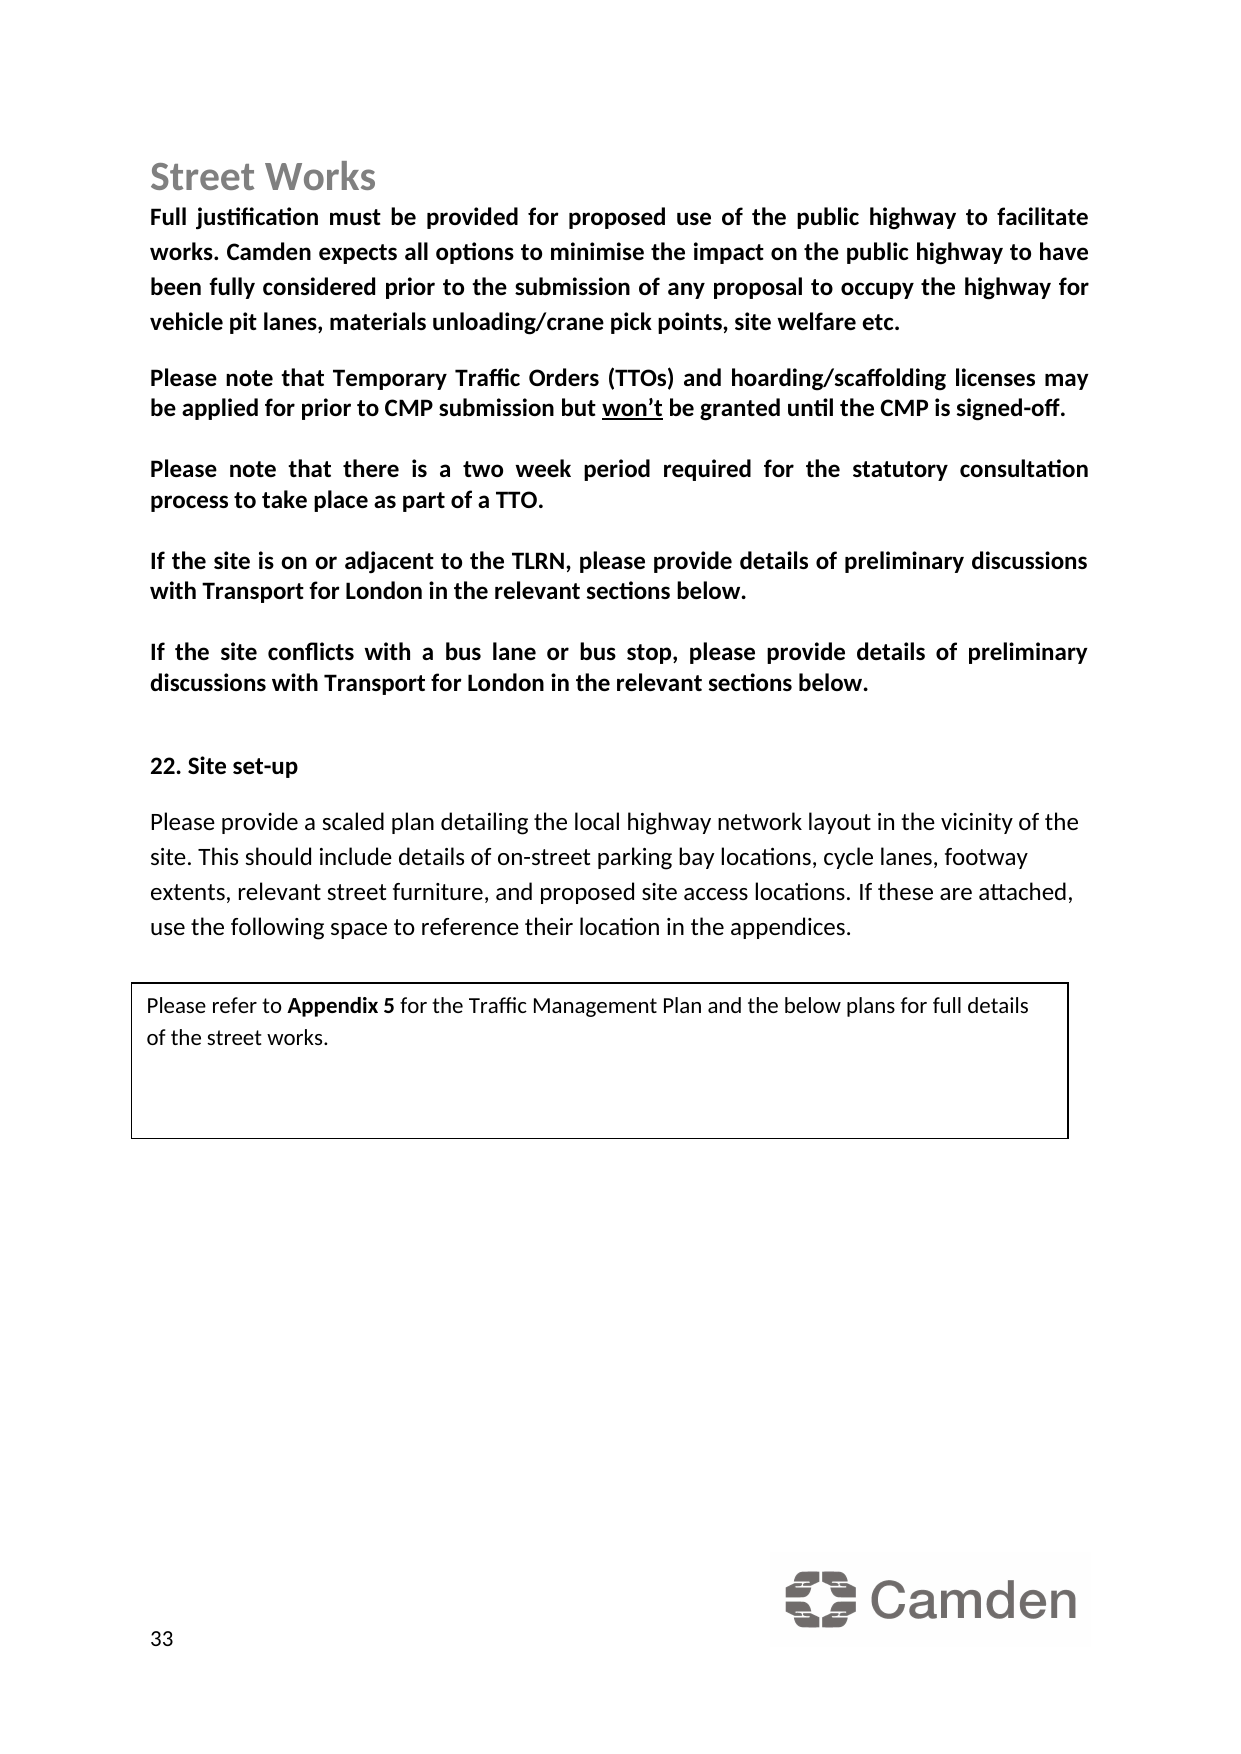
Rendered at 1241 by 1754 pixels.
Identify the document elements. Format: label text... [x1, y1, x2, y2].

text Please note that there is a two week period required for the statutory consultation process to take place as part of a TTO. [150, 453, 1090, 514]
text Full justification must be provided for proposed use of the public highway to facilitate works. Camden expects all options to minimise the impact on the public highway to have been fully considered prior to the submission of any proposal to occupy the highway for vehicle pit lanes, materials unloading/crane pick points, site welfare etc. [150, 201, 1090, 336]
text If the site conflicts with a bus lane or bus stop, please provide details of preliminary discussions with Transport for London in the relevant sections below. [150, 636, 1090, 697]
text Please provide a scaled plan detailing the local highway network layout in the vicinity of the site. This should include details of on-street parking bay locations, cycle lanes, footway extents, relevant street furniture, and proposed site access locations. If these are attached, use the following space to reference their location in the appendices. [150, 806, 1090, 942]
text Street Works [150, 150, 1090, 201]
picture [770, 1552, 1091, 1647]
text 22. Site set-up [150, 750, 1090, 781]
text Please note that Temporary Traffic Orders (TTOs) and hoarding/scaffolding licenses may be applied for prior to CMP submission but won’t be granted until the CMP is signed-off. [150, 362, 1090, 423]
text If the site is on or adjacent to the TLRN, please provide details of preliminary discussions with Transport for London in the relevant sections below. [150, 545, 1090, 606]
